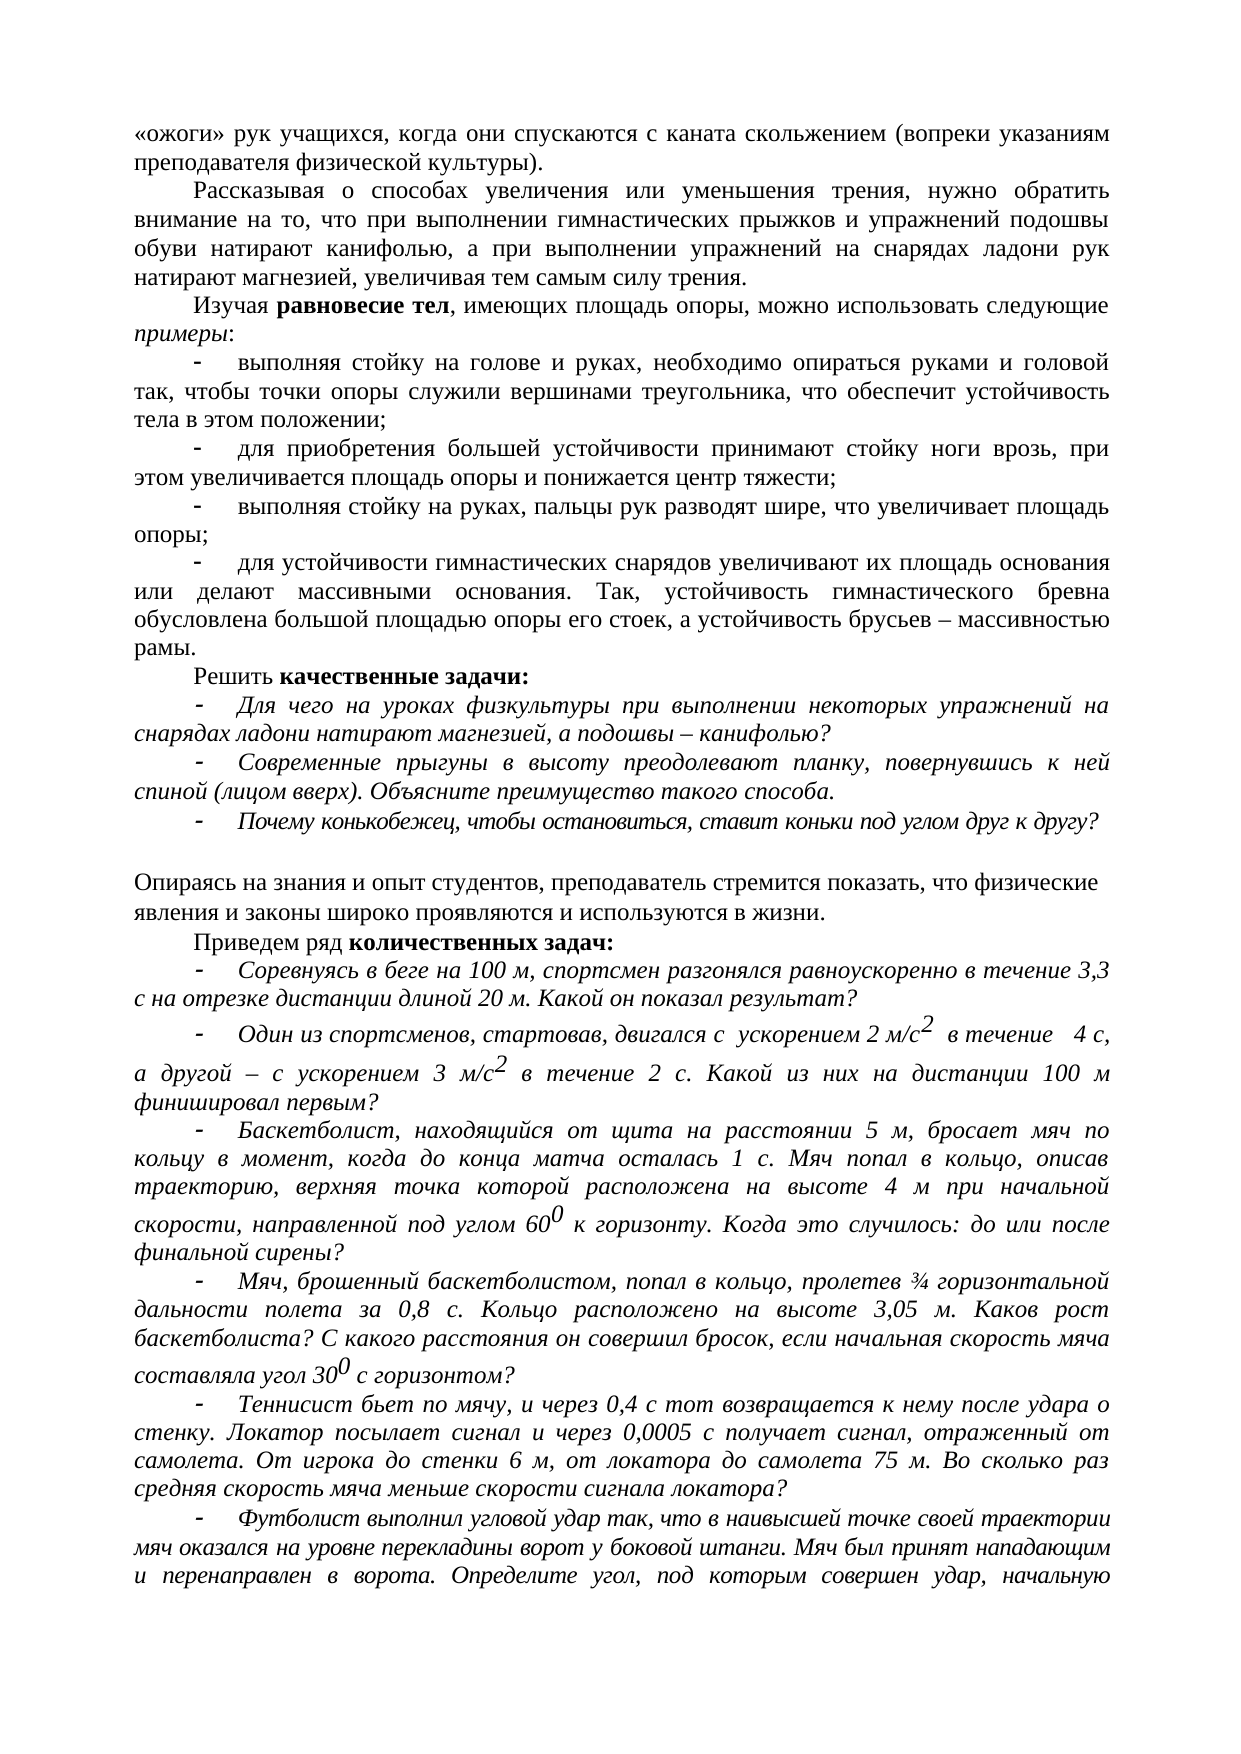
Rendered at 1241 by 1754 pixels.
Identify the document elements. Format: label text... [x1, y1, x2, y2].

list для приобретения большей устойчивости принимают стойку ноги врозь, при этом увеличивается площадь опоры и понижается центр тяжести; [134, 433, 1110, 491]
list Для чего на уроках физкультуры при выполнении некоторых упражнений на снарядах ладони натирают магнезией, а подошвы – канифолью? [134, 690, 1110, 747]
list Баскетболист, находящийся от щита на расстоянии 5 м, бросает мяч по кольцу в момент, когда до конца матча осталась 1 с. Мяч попал в кольцо, описав траекторию, верхняя точка которой расположена на высоте 4 м при начальной скорости, направленной под углом 600 к горизонту. Когда это случилось: до или после финальной сирены? [134, 1116, 1110, 1266]
text Опираясь на знания и опыт студентов, преподаватель стремится показать, что физические явления и законы широко проявляются и используются в жизни. [134, 866, 1110, 927]
text Изучая равновесие тел, имеющих площадь опоры, можно использовать следующие примеры: [134, 291, 1110, 347]
list Теннисист бьет по мячу, и через 0,4 с тот возвращается к нему после удара о стенку. Локатор посылает сигнал и через 0,0005 с получает сигнал, отраженный от самолета. От игрока до стенки 6 м, от локатора до самолета 75 м. Во сколько раз средняя скорость мяча меньше скорости сигнала локатора? [134, 1389, 1110, 1502]
list Соревнуясь в беге на 100 м, спортсмен разгонялся равноускоренно в течение 3,3 с на отрезке дистанции длиной 20 м. Какой он показал результат? [134, 956, 1110, 1012]
list Современные прыгуны в высоту преодолевают планку, повернувшись к ней спиной (лицом вверх). Объясните преимущество такого способа. [134, 747, 1110, 805]
list Мяч, брошенный баскетболистом, попал в кольцо, пролетев ¾ горизонтальной дальности полета за 0,8 с. Кольцо расположено на высоте 3,05 м. Каков рост баскетболиста? С какого расстояния он совершил бросок, если начальная скорость мяча составляла угол 300 с горизонтом? [134, 1267, 1110, 1389]
list выполняя стойку на руках, пальцы рук разводят шире, что увеличивает площадь опоры; [134, 491, 1111, 548]
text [134, 118, 1111, 176]
list Один из спортсменов, стартовав, двигался с ускорением 2 м/с2 в течение 4 с, а другой – с ускорением 3 м/с2 в течение 2 с. Какой из них на дистанции 100 м финишировал первым? [134, 1012, 1111, 1115]
list Почему конькобежец, чтобы остановиться, ставит коньки под углом друг к другу? [134, 805, 1110, 835]
text Решить качественные задачи: [193, 661, 1122, 690]
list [134, 1503, 1111, 1589]
text Приведем ряд количественных задач: [193, 927, 1122, 956]
text Рассказывая о способах увеличения или уменьшения трения, нужно обратить внимание на то, что при выполнении гимнастических прыжков и упражнений подошвы обуви натирают канифолью, а при выполнении упражнений на снарядах ладони рук натирают магнезией, увеличивая тем самым силу трения. [134, 176, 1110, 291]
list для устойчивости гимнастических снарядов увеличивают их площадь основания или делают массивными основания. Так, устойчивость гимнастического бревна обусловлена большой площадью опоры его стоек, а устойчивость брусьев – массивностью рамы. [134, 548, 1111, 661]
list выполняя стойку на голове и руках, необходимо опираться руками и головой так, чтобы точки опоры служили вершинами треугольника, что обеспечит устойчивость тела в этом положении; [134, 347, 1110, 433]
